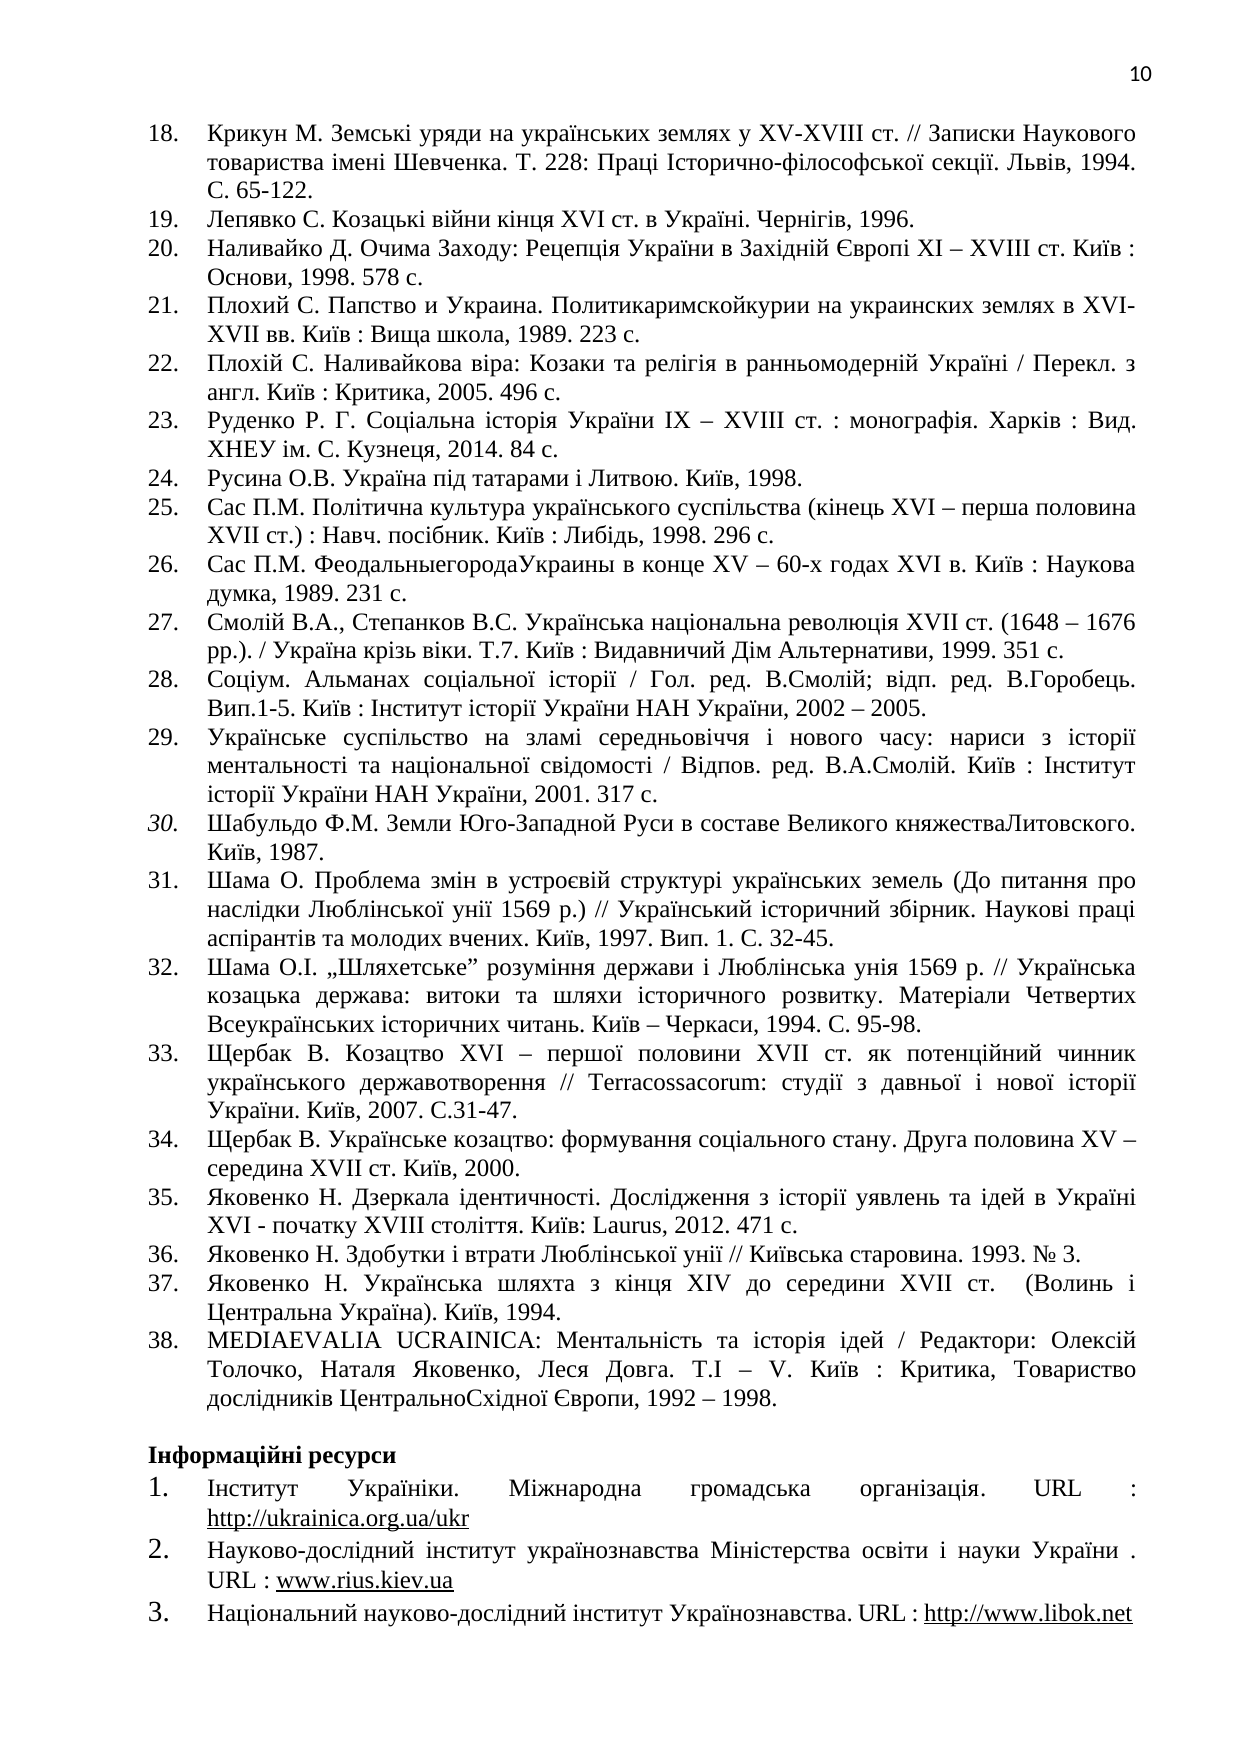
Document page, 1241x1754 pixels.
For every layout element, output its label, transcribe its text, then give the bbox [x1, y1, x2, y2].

list Науково-дослідний інститут українознавства Міністерства освіти і науки України . URL : www.rius.kiev.ua [148, 1532, 1137, 1594]
list Національний науково-дослідний інститут Українознавства. URL : http://www.libok.net [148, 1594, 1137, 1627]
list Плохій С. Наливайкова віра: Козаки та релігія в ранньомодерній Україні / Перекл. з англ. Київ : Критика, 2005. 496 с. [148, 348, 1137, 406]
list Інститут Україніки. Міжнародна громадська організація. URL : http://ukrainica.org.ua/ukr [148, 1469, 1137, 1532]
list Наливайко Д. Очима Заходу: Рецепція України в Західній Європі XI – XVIII ст. Київ : Основи, 1998. 578 с. [148, 233, 1137, 291]
list Сас П.М. ФеодальныегородаУкраины в конце XV – 60-х годах XVI в. Київ : Наукова думка, 1989. 231 с. [148, 549, 1137, 607]
list Яковенко Н. Дзеркала ідентичності. Дослідження з історії уявлень та ідей в Україні XVI - початку XVIII століття. Київ: Laurus, 2012. 471 с. [148, 1182, 1137, 1239]
list Шама О. Проблема змін в устроєвій структурі українських земель (До питання про наслідки Люблінської унії 1569 р.) // Український історичний збірник. Наукові праці аспірантів та молодих вчених. Київ, 1997. Вип. 1. С. 32-45. [148, 866, 1137, 952]
list Смолій В.А., Степанков В.С. Українська національна революція XVII ст. (1648 – 1676 рр.). / Україна крізь віки. Т.7. Київ : Видавничий Дім Альтернативи, 1999. 351 с. [148, 607, 1137, 664]
list Руденко Р. Г. Соціальна історія України ІХ – XVІІІ ст. : монографія. Харків : Вид. ХНЕУ ім. С. Кузнеця, 2014. 84 с. [148, 406, 1137, 463]
list Крикун М. Земські уряди на українських землях у XV-XVIII ст. // Записки Наукового товариства імені Шевченка. Т. 228: Праці Історично-філософської секції. Львів, 1994. С. 65-122. [148, 118, 1137, 204]
list Соціум. Альманах соціальної історії / Гол. ред. В.Смолій; відп. ред. В.Горобець. Вип.1-5. Київ : Інститут історії України НАН України, 2002 – 2005. [148, 664, 1137, 722]
list Русина О.В. Україна під татарами і Литвою. Київ, 1998. [148, 463, 1137, 492]
list Сас П.М. Політична культура українського суспільства (кінець XVI – перша половина XVII ст.) : Навч. посібник. Київ : Либідь, 1998. 296 с. [148, 492, 1137, 549]
list Щербак В. Козацтво XVI – першої половини XVII ст. як потенційний чинник українського державотворення // Terracossacorum: студії з давньої і нової історії України. Київ, 2007. С.31-47. [148, 1038, 1137, 1124]
list Плохий С. Папство и Украина. Политикаримскойкурии на украинских землях в XVI-XVII вв. Київ : Вища школа, 1989. 223 с. [148, 291, 1137, 348]
list Українське суспільство на зламі середньовіччя і нового часу: нариси з історії ментальності та національної свідомості / Відпов. ред. В.А.Смолій. Київ : Інститут історії України НАН України, 2001. 317 с. [148, 722, 1137, 808]
list Яковенко Н. Здобутки і втрати Люблінської унії // Київська старовина. 1993. № 3. [148, 1239, 1137, 1268]
list Шабульдо Ф.М. Земли Юго-Западной Руси в составе Великого княжестваЛитовского. Київ, 1987. [148, 808, 1137, 866]
text Інформаційні ресурси [148, 1441, 1137, 1469]
list Лепявко С. Козацькі війни кінця XVI ст. в Україні. Чернігів, 1996. [148, 204, 1137, 233]
list MEDIAEVALIA UCRAINICA: Ментальність та історія ідей / Редактори: Олексій Толочко, Наталя Яковенко, Леся Довга. Т.І – V. Київ : Критика, Товариство дослідників ЦентральноСхідної Європи, 1992 – 1998. [148, 1326, 1137, 1412]
list Шама О.І. „Шляхетське” розуміння держави і Люблінська унія 1569 р. // Українська козацька держава: витоки та шляхи історичного розвитку. Матеріали Четвертих Всеукраїнських історичних читань. Київ – Черкаси, 1994. С. 95-98. [148, 952, 1137, 1038]
list Яковенко Н. Українська шляхта з кінця XIV до середини XVII ст. (Волинь і Центральна Україна). Київ, 1994. [148, 1268, 1137, 1326]
list Щербак В. Українське козацтво: формування соціального стану. Друга половина XV – середина XVII ст. Київ, 2000. [148, 1124, 1137, 1182]
